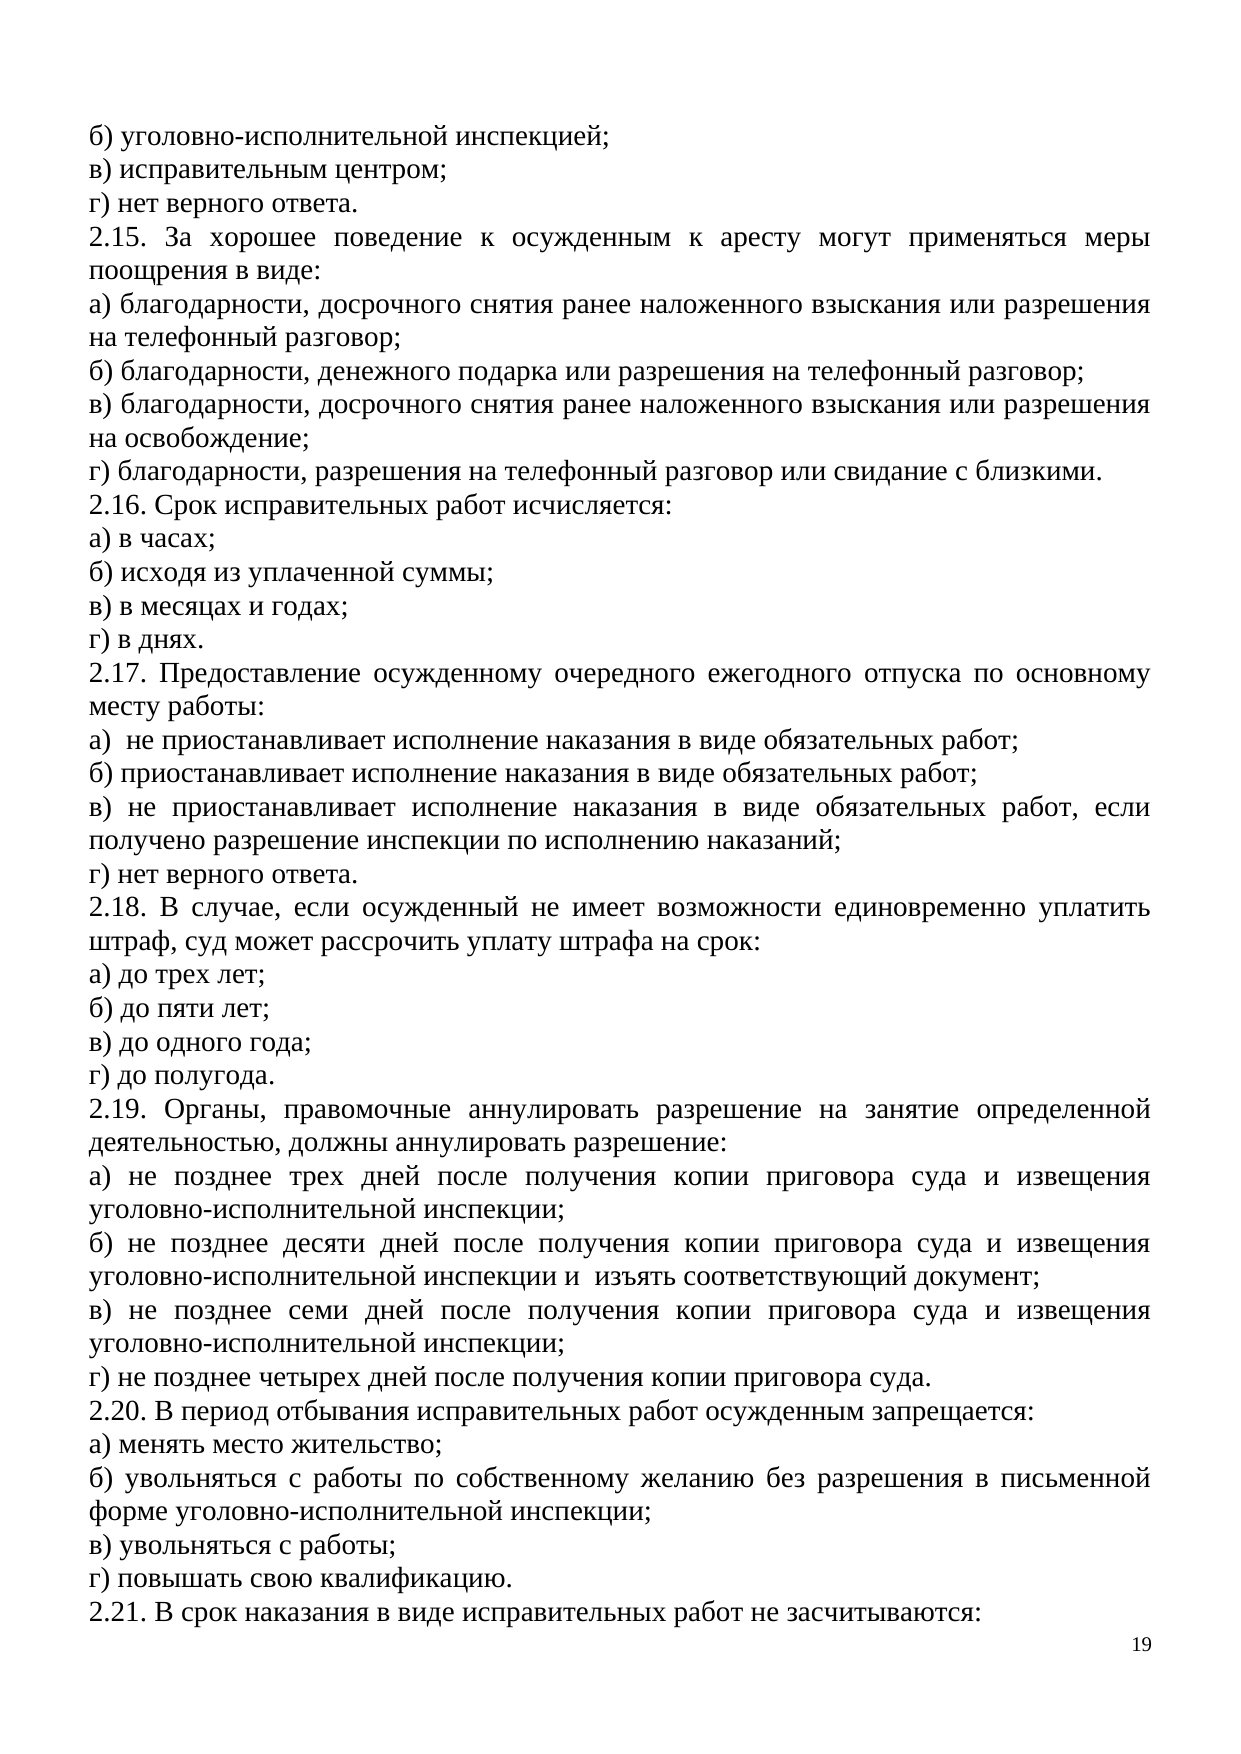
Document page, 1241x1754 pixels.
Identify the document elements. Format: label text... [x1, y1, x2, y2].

text б) приостанавливает исполнение наказания в виде обязательных работ; [88, 755, 1152, 789]
text б) не позднее десяти дней после получения копии приговора суда и извещения уголовно-исполнительной инспекции и изъять соответствующий документ; [88, 1225, 1152, 1292]
text г) в днях. [88, 621, 1152, 655]
text г) благодарности, разрешения на телефонный разговор или свидание с близкими. [88, 453, 1152, 487]
text б) исходя из уплаченной суммы; [88, 554, 1152, 588]
text 2.18. В случае, если осужденный не имеет возможности единовременно уплатить штраф, суд может рассрочить уплату штрафа на срок: [88, 889, 1152, 957]
text а) не приостанавливает исполнение наказания в виде обязательных работ; [88, 722, 1152, 755]
text 2.21. В срок наказания в виде исправительных работ не засчитываются: [88, 1594, 1152, 1627]
text б) благодарности, денежного подарка или разрешения на телефонный разговор; [88, 353, 1152, 386]
text г) нет верного ответа. [88, 185, 1152, 219]
text в) исправительным центром; [88, 152, 1152, 185]
text а) в часах; [88, 521, 1152, 554]
text г) не позднее четырех дней после получения копии приговора суда. [88, 1359, 1152, 1393]
text 2.17. Предоставление осужденному очередного ежегодного отпуска по основному месту работы: [88, 655, 1152, 722]
text г) повышать свою квалификацию. [88, 1560, 1152, 1594]
text а) благодарности, досрочного снятия ранее наложенного взыскания или разрешения на телефонный разговор; [88, 286, 1152, 353]
text в) до одного года; [88, 1024, 1152, 1057]
text г) до полугода. [88, 1057, 1152, 1091]
text в) не приостанавливает исполнение наказания в виде обязательных работ, если получено разрешение инспекции по исполнению наказаний; [88, 789, 1152, 856]
text а) до трех лет; [88, 957, 1152, 990]
text в) увольняться с работы; [88, 1527, 1152, 1560]
text а) менять место жительство; [88, 1426, 1152, 1460]
text в) не позднее семи дней после получения копии приговора суда и извещения уголовно-исполнительной инспекции; [88, 1292, 1152, 1359]
text 2.20. В период отбывания исправительных работ осужденным запрещается: [88, 1393, 1152, 1426]
text б) уголовно-исполнительной инспекцией; [88, 118, 1152, 152]
text б) увольняться с работы по собственному желанию без разрешения в письменной форме уголовно-исполнительной инспекции; [88, 1460, 1152, 1527]
text 2.19. Органы, правомочные аннулировать разрешение на занятие определенной деятельностью, должны аннулировать разрешение: [88, 1091, 1152, 1158]
text в) в месяцах и годах; [88, 588, 1152, 621]
text 2.16. Срок исправительных работ исчисляется: [88, 487, 1152, 521]
text 2.15. За хорошее поведение к осужденным к аресту могут применяться меры поощрения в виде: [88, 219, 1152, 286]
text а) не позднее трех дней после получения копии приговора суда и извещения уголовно-исполнительной инспекции; [88, 1158, 1152, 1225]
text в) благодарности, досрочного снятия ранее наложенного взыскания или разрешения на освобождение; [88, 386, 1152, 453]
text г) нет верного ответа. [88, 856, 1152, 889]
text б) до пяти лет; [88, 990, 1152, 1024]
